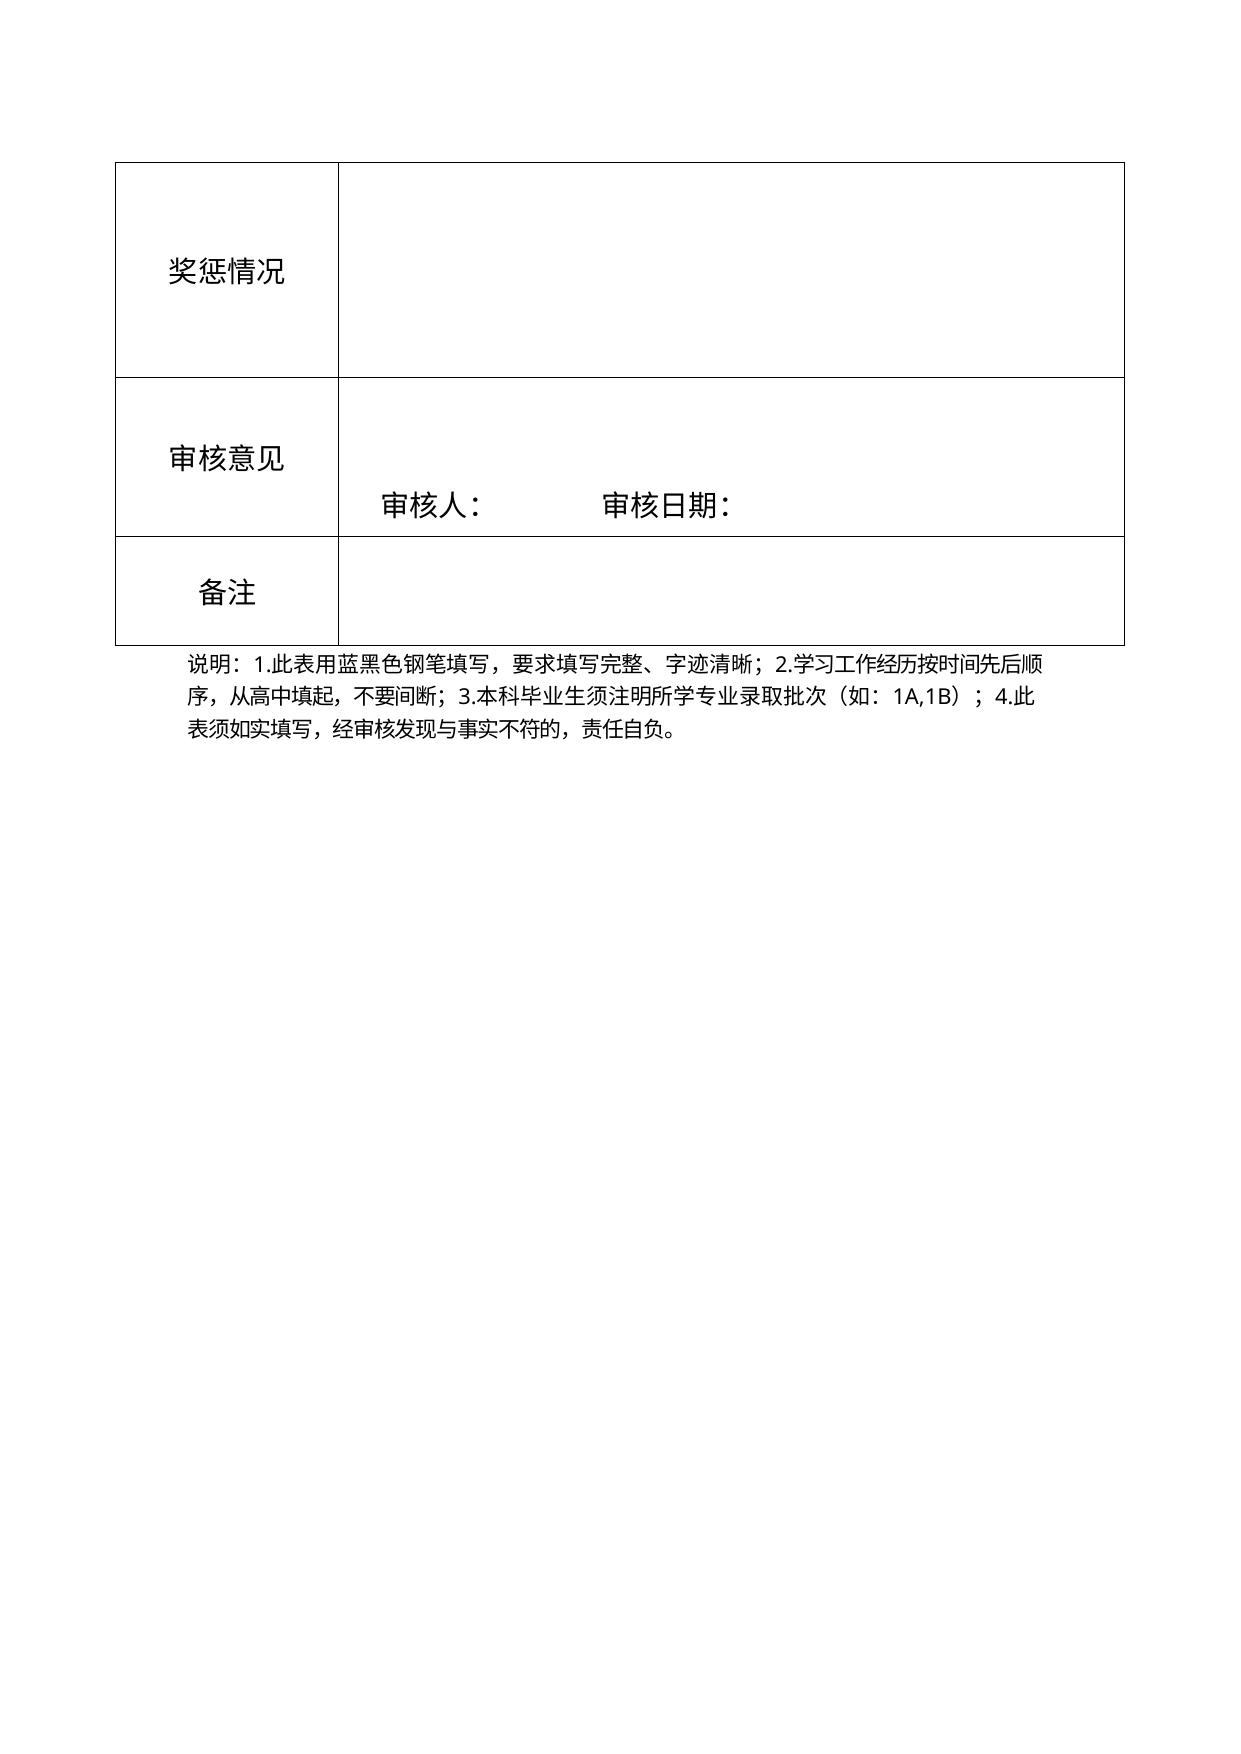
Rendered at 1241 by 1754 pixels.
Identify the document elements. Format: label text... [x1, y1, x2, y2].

table_cell [339, 537, 1124, 645]
table_cell [339, 163, 1124, 377]
table_cell 审核意见 [116, 378, 338, 536]
table_cell 备注 [116, 537, 338, 645]
table_cell 审核人： 审核日期： [339, 378, 1124, 536]
table_cell 奖惩情况 [116, 163, 338, 377]
text 说明：1.此表用蓝黑色钢笔填写，要求填写完整、字迹清晰；2.学习工作经历按时间先后顺序，从高中填起，不要间断；3.本科毕业生须注明所学专业录取批次（如：1A,1B）；4.此表须如实填写，经审核发现与事实不符的，责任自负。 [187, 646, 1053, 744]
